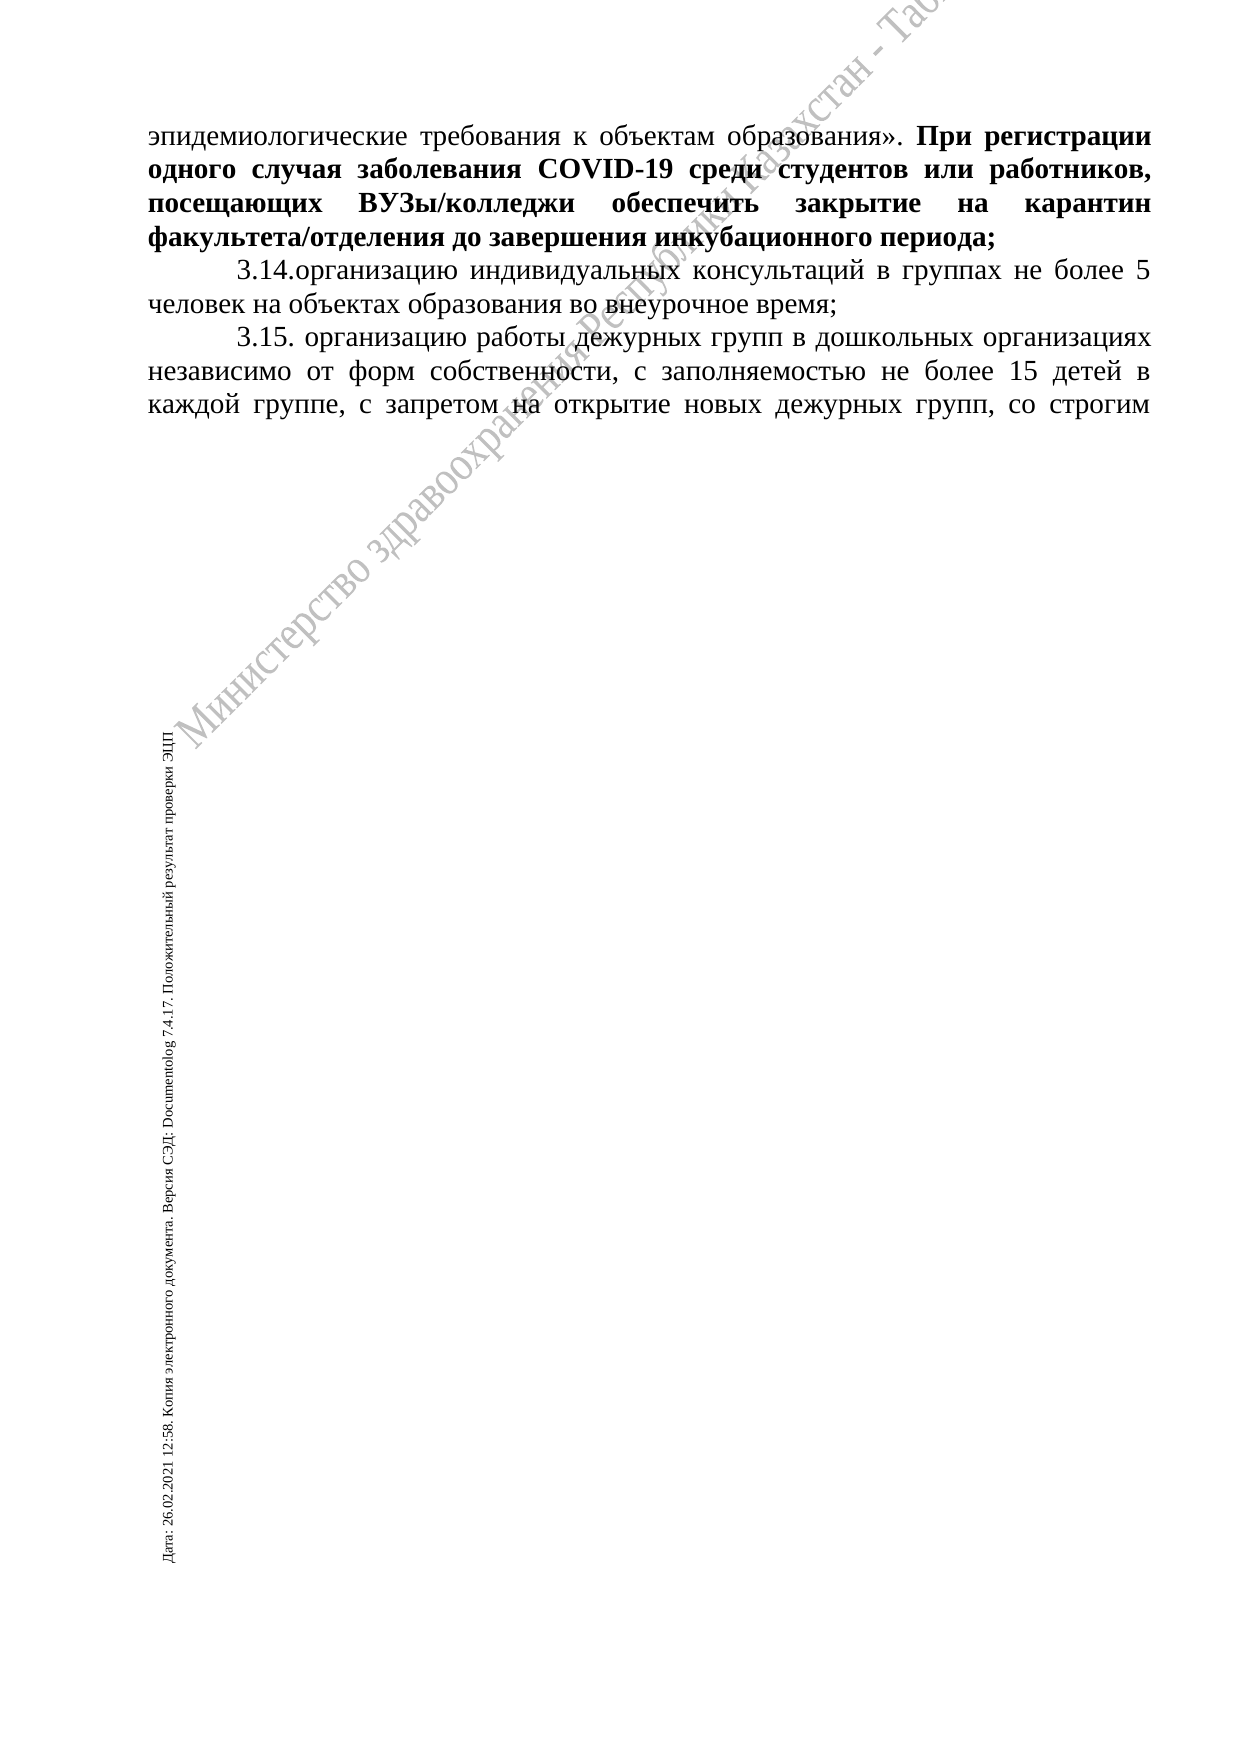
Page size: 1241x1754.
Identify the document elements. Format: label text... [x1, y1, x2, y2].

list организацию индивидуальных консультаций в группах не более 5 человек на объектах образования во внеурочное время; [148, 252, 1152, 319]
list организацию работы ВУЗов и колледжей для студентов первых курсов обеспечить в режиме комбинированного обучения (70% предметов - в традиционном формате, 30% - дистанционно), работа которых допускается в соответствии с Главой 10 Приказа Министра здравоохранения Республики Казахстан от 28 августа 2020 года № ҚР ДСМ-98/2020 «О внесении изменения в приказ Министра здравоохранения Республики Казахстан от 16 августа 2017 года № 611 «Об утверждении Санитарных правил «Санитарно-эпидемиологические требования к объектам образования». При регистрации одного случая заболевания COVID-19 среди студентов или работников, посещающих ВУЗы/колледжи обеспечить закрытие на карантин факультета/отделения до завершения инкубационного периода; [148, 118, 1152, 252]
list организацию работы дежурных групп в дошкольных организациях независимо от форм собственности, с заполняемостью не более 15 детей в каждой группе, с запретом на открытие новых дежурных групп, со строгим соблюдением санитарно-противоэпидемических, санитарно-профилактических, карантинных мер и установлением графика работы в будние с 07:30 до 18:30 часов и запретом работы в выходные дни. При регистрации случаев COVID-19 на объектах воспитания закрытие на карантин объекта производится согласно приложения №1; [148, 319, 1152, 420]
